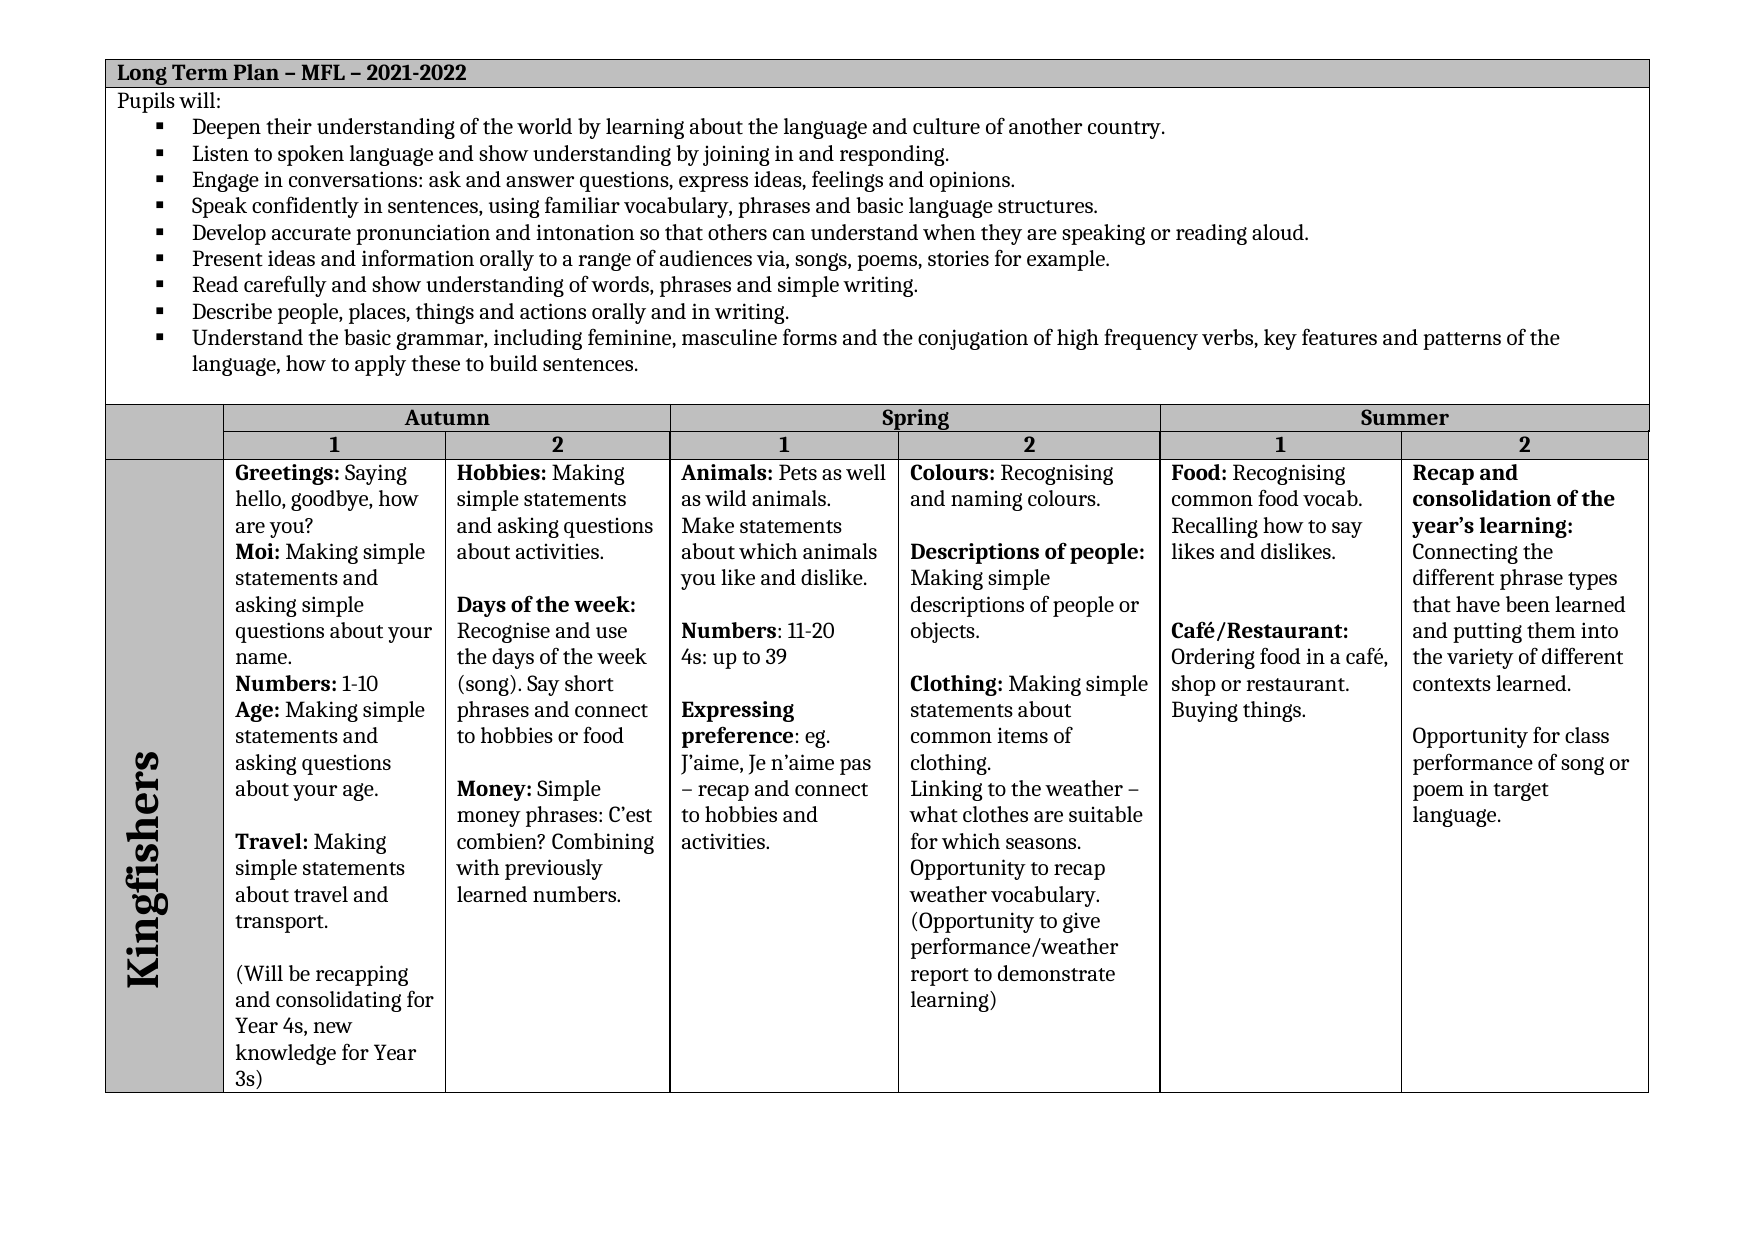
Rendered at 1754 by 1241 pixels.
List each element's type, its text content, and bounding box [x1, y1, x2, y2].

table_cell 2 [1402, 432, 1648, 459]
table_cell Colours: Recognising and naming colours. Descriptions of people: Making simple descriptions of people or objects. Clothing: Making simple statements about common items of clothing. Linking to the weather – what clothes are suitable for which seasons. Opportunity to recap weather vocabulary. (Opportunity to give performance/weather report to demonstrate learning) [899, 460, 1159, 1092]
table_cell Summer [1161, 405, 1649, 431]
table_cell 2 [446, 432, 669, 459]
table_cell 1 [671, 432, 898, 459]
table_header Long Term Plan – MFL – 2021-2022 [106, 60, 1649, 87]
table_cell Greetings: Saying hello, goodbye, how are you? Moi: Making simple statements and asking simple questions about your name. Numbers: 1-10 Age: Making simple statements and asking questions about your age. Travel: Making simple statements about travel and transport. (Will be recapping and consolidating for Year 4s, new knowledge for Year 3s) [224, 460, 445, 1092]
table_cell Hobbies: Making simple statements and asking questions about activities. Days of the week: Recognise and use the days of the week (song). Say short phrases and connect to hobbies or food Money: Simple money phrases: C’est combien? Combining with previously learned numbers. [446, 460, 669, 1092]
table_cell Pupils will: Deepen their understanding of the world by learning about the language and culture of another country. Listen to spoken language and show understanding by joining in and responding. Engage in conversations: ask and answer questions, express ideas, feelings and opinions. Speak confidently in sentences, using familiar vocabulary, phrases and basic language structures. Develop accurate pronunciation and intonation so that others can understand when they are speaking or reading aloud. Present ideas and information orally to a range of audiences via, songs, poems, stories for example. Read carefully and show understanding of words, phrases and simple writing. Describe people, places, things and actions orally and in writing. Understand the basic grammar, including feminine, masculine forms and the conjugation of high frequency verbs, key features and patterns of the language, how to apply these to build sentences. [106, 88, 1649, 404]
table_cell Kingfishers [106, 460, 223, 1092]
table_cell 1 [224, 432, 445, 459]
table_cell 2 [899, 432, 1159, 459]
table_cell Food: Recognising common food vocab. Recalling how to say likes and dislikes. Café/Restaurant: Ordering food in a café, shop or restaurant. Buying things. [1161, 460, 1401, 1092]
table_cell Animals: Pets as well as wild animals. Make statements about which animals you like and dislike. Numbers: 11-20 4s: up to 39 Expressing preference: eg. J’aime, Je n’aime pas – recap and connect to hobbies and activities. [671, 460, 898, 1092]
table_cell Autumn [224, 405, 670, 431]
table_cell Recap and consolidation of the year’s learning: Connecting the different phrase types that have been learned and putting them into the variety of different contexts learned. Opportunity for class performance of song or poem in target language. [1402, 460, 1648, 1092]
table_cell Spring [671, 405, 1160, 431]
table_cell 1 [1161, 432, 1401, 459]
table_cell [106, 405, 223, 459]
